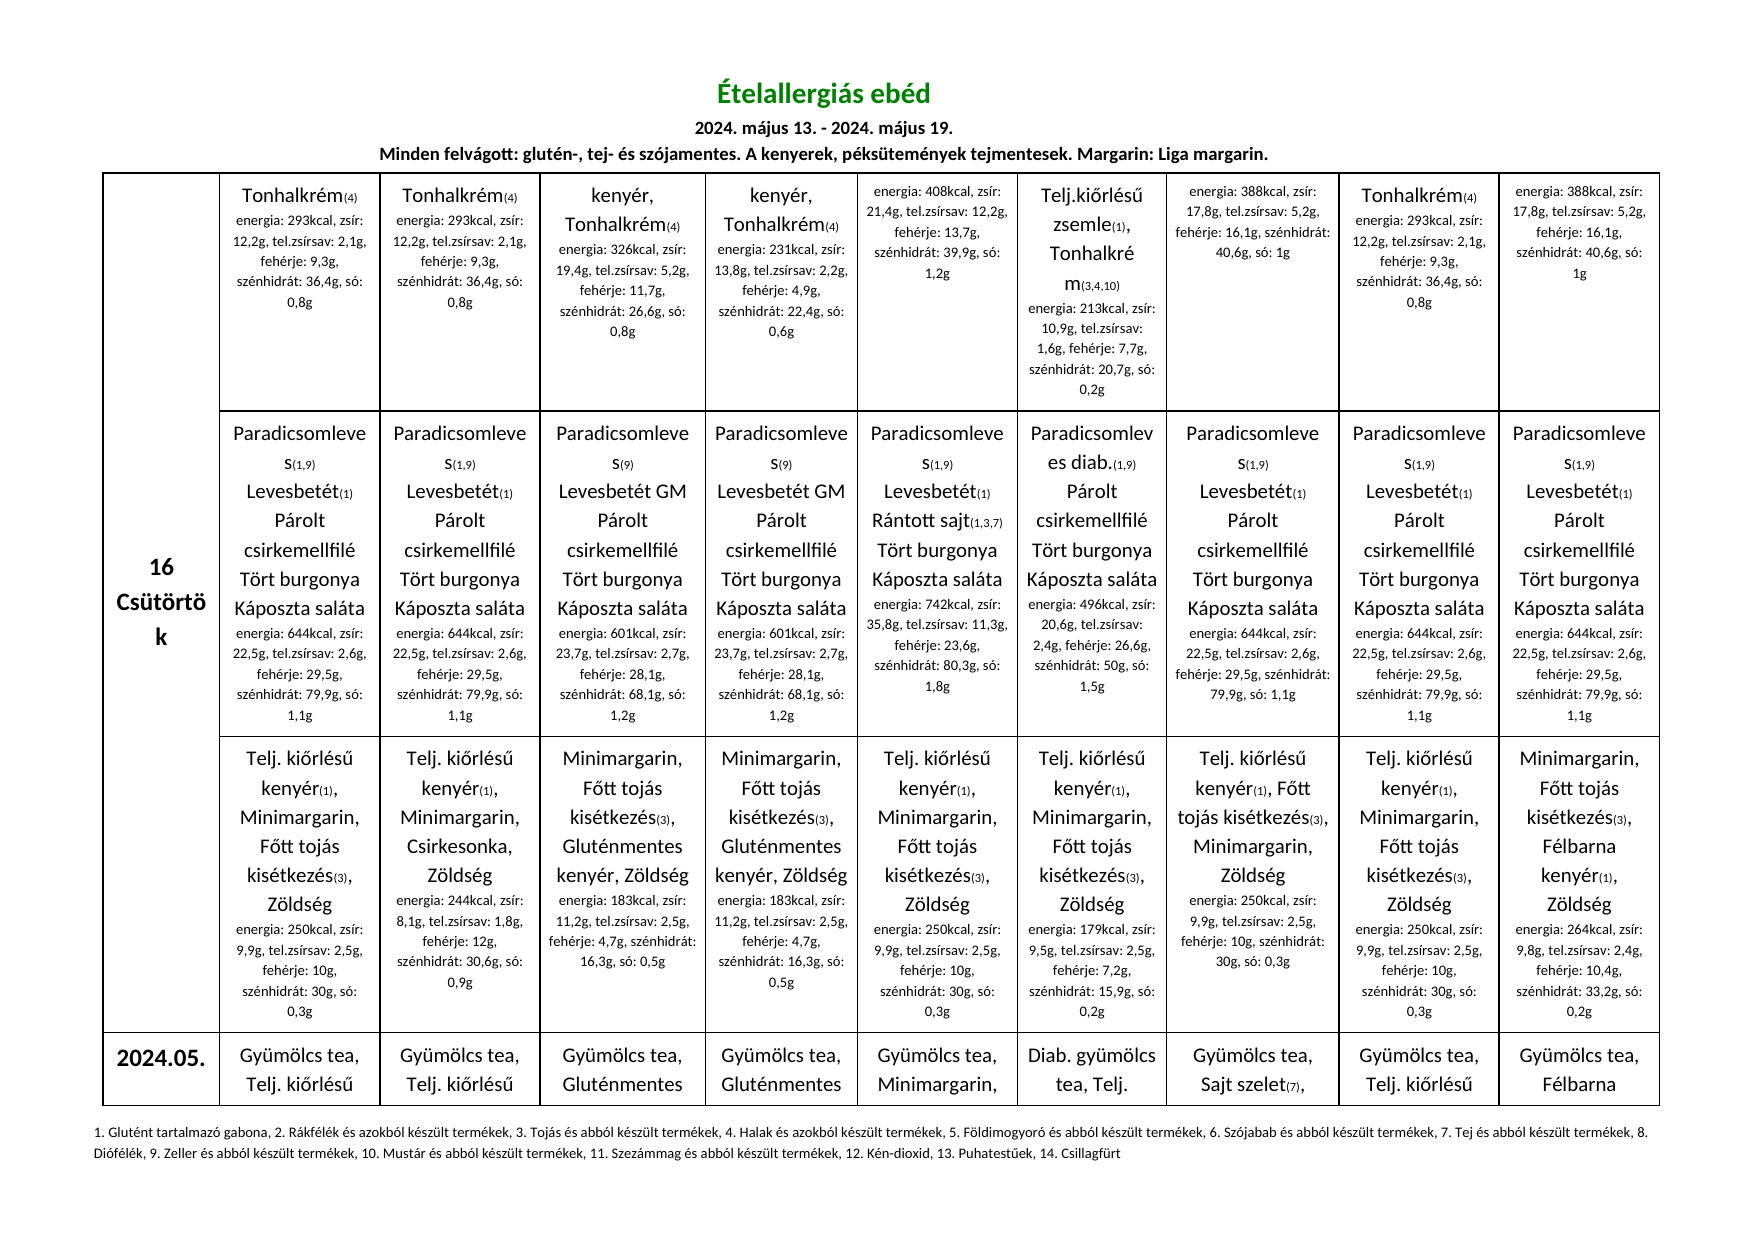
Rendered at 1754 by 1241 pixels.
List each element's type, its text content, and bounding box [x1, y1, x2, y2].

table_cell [220, 174, 379, 410]
table_cell Paradicsomleves(1,9) Levesbetét(1) Párolt csirkemellfilé Tört burgonya Káposzta saláta energia: 644kcal, zsír: 22,5g, tel.zsírsav: 2,6g, fehérje: 29,5g, szénhidrát: 79,9g, só: 1,1g [1167, 412, 1338, 736]
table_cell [220, 1033, 379, 1105]
table_cell Paradicsomleves(1,9) Levesbetét(1) Párolt csirkemellfilé Tört burgonya Káposzta saláta energia: 644kcal, zsír: 22,5g, tel.zsírsav: 2,6g, fehérje: 29,5g, szénhidrát: 79,9g, só: 1,1g [1340, 412, 1498, 736]
table_cell Paradicsomleves diab.(1,9) Párolt csirkemellfilé Tört burgonya Káposzta saláta energia: 496kcal, zsír: 20,6g, tel.zsírsav: 2,4g, fehérje: 26,6g, szénhidrát: 50g, só: 1,5g [1018, 412, 1166, 736]
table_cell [541, 174, 705, 410]
table_cell Paradicsomleves(1,9) Levesbetét(1) Párolt csirkemellfilé Tört burgonya Káposzta saláta energia: 644kcal, zsír: 22,5g, tel.zsírsav: 2,6g, fehérje: 29,5g, szénhidrát: 79,9g, só: 1,1g [220, 412, 379, 736]
table_cell Telj. kiőrlésű kenyér(1), Minimargarin, Főtt tojás kisétkezés(3), Zöldség energia: 179kcal, zsír: 9,5g, tel.zsírsav: 2,5g, fehérje: 7,2g, szénhidrát: 15,9g, só: 0,2g [1018, 737, 1166, 1032]
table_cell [1500, 174, 1659, 410]
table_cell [1018, 1033, 1166, 1105]
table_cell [1500, 1033, 1659, 1105]
table_cell Telj. kiőrlésű kenyér(1), Minimargarin, Főtt tojás kisétkezés(3), Zöldség energia: 250kcal, zsír: 9,9g, tel.zsírsav: 2,5g, fehérje: 10g, szénhidrát: 30g, só: 0,3g [1340, 737, 1498, 1032]
table_cell Telj. kiőrlésű kenyér(1), Minimargarin, Főtt tojás kisétkezés(3), Zöldség energia: 250kcal, zsír: 9,9g, tel.zsírsav: 2,5g, fehérje: 10g, szénhidrát: 30g, só: 0,3g [858, 737, 1017, 1032]
table_cell Minimargarin, Főtt tojás kisétkezés(3), Félbarna kenyér(1), Zöldség energia: 264kcal, zsír: 9,8g, tel.zsírsav: 2,4g, fehérje: 10,4g, szénhidrát: 33,2g, só: 0,2g [1500, 737, 1659, 1032]
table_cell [706, 174, 857, 410]
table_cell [541, 1033, 705, 1105]
table_cell Telj. kiőrlésű kenyér(1), Minimargarin, Főtt tojás kisétkezés(3), Zöldség energia: 250kcal, zsír: 9,9g, tel.zsírsav: 2,5g, fehérje: 10g, szénhidrát: 30g, só: 0,3g [220, 737, 379, 1032]
table_cell Paradicsomleves(1,9) Levesbetét(1) Párolt csirkemellfilé Tört burgonya Káposzta saláta energia: 644kcal, zsír: 22,5g, tel.zsírsav: 2,6g, fehérje: 29,5g, szénhidrát: 79,9g, só: 1,1g [381, 412, 539, 736]
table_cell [858, 1033, 1017, 1105]
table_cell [1167, 174, 1338, 410]
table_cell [706, 1033, 857, 1105]
table_cell Telj. kiőrlésű kenyér(1), Főtt tojás kisétkezés(3), Minimargarin, Zöldség energia: 250kcal, zsír: 9,9g, tel.zsírsav: 2,5g, fehérje: 10g, szénhidrát: 30g, só: 0,3g [1167, 737, 1338, 1032]
table_cell Minimargarin, Főtt tojás kisétkezés(3), Gluténmentes kenyér, Zöldség energia: 183kcal, zsír: 11,2g, tel.zsírsav: 2,5g, fehérje: 4,7g, szénhidrát: 16,3g, só: 0,5g [706, 737, 857, 1032]
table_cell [1340, 174, 1498, 410]
table_cell 2024.05.17 Péntek [104, 1033, 219, 1105]
table_cell Paradicsomleves(1,9) Levesbetét(1) Rántott sajt(1,3,7) Tört burgonya Káposzta saláta energia: 742kcal, zsír: 35,8g, tel.zsírsav: 11,3g, fehérje: 23,6g, szénhidrát: 80,3g, só: 1,8g [858, 412, 1017, 736]
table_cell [104, 174, 219, 1032]
table_cell Paradicsomleves(1,9) Levesbetét(1) Párolt csirkemellfilé Tört burgonya Káposzta saláta energia: 644kcal, zsír: 22,5g, tel.zsírsav: 2,6g, fehérje: 29,5g, szénhidrát: 79,9g, só: 1,1g [1500, 412, 1659, 736]
table_cell Telj. kiőrlésű kenyér(1), Minimargarin, Csirkesonka, Zöldség energia: 244kcal, zsír: 8,1g, tel.zsírsav: 1,8g, fehérje: 12g, szénhidrát: 30,6g, só: 0,9g [381, 737, 539, 1032]
table_cell Paradicsomleves(9) Levesbetét GM Párolt csirkemellfilé Tört burgonya Káposzta saláta energia: 601kcal, zsír: 23,7g, tel.zsírsav: 2,7g, fehérje: 28,1g, szénhidrát: 68,1g, só: 1,2g [541, 412, 705, 736]
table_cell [381, 174, 539, 410]
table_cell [1340, 1033, 1498, 1105]
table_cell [1018, 174, 1166, 410]
table_cell Minimargarin, Főtt tojás kisétkezés(3), Gluténmentes kenyér, Zöldség energia: 183kcal, zsír: 11,2g, tel.zsírsav: 2,5g, fehérje: 4,7g, szénhidrát: 16,3g, só: 0,5g [541, 737, 705, 1032]
table_cell Paradicsomleves(9) Levesbetét GM Párolt csirkemellfilé Tört burgonya Káposzta saláta energia: 601kcal, zsír: 23,7g, tel.zsírsav: 2,7g, fehérje: 28,1g, szénhidrát: 68,1g, só: 1,2g [706, 412, 857, 736]
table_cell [381, 1033, 539, 1105]
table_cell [1167, 1033, 1338, 1105]
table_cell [858, 174, 1017, 410]
